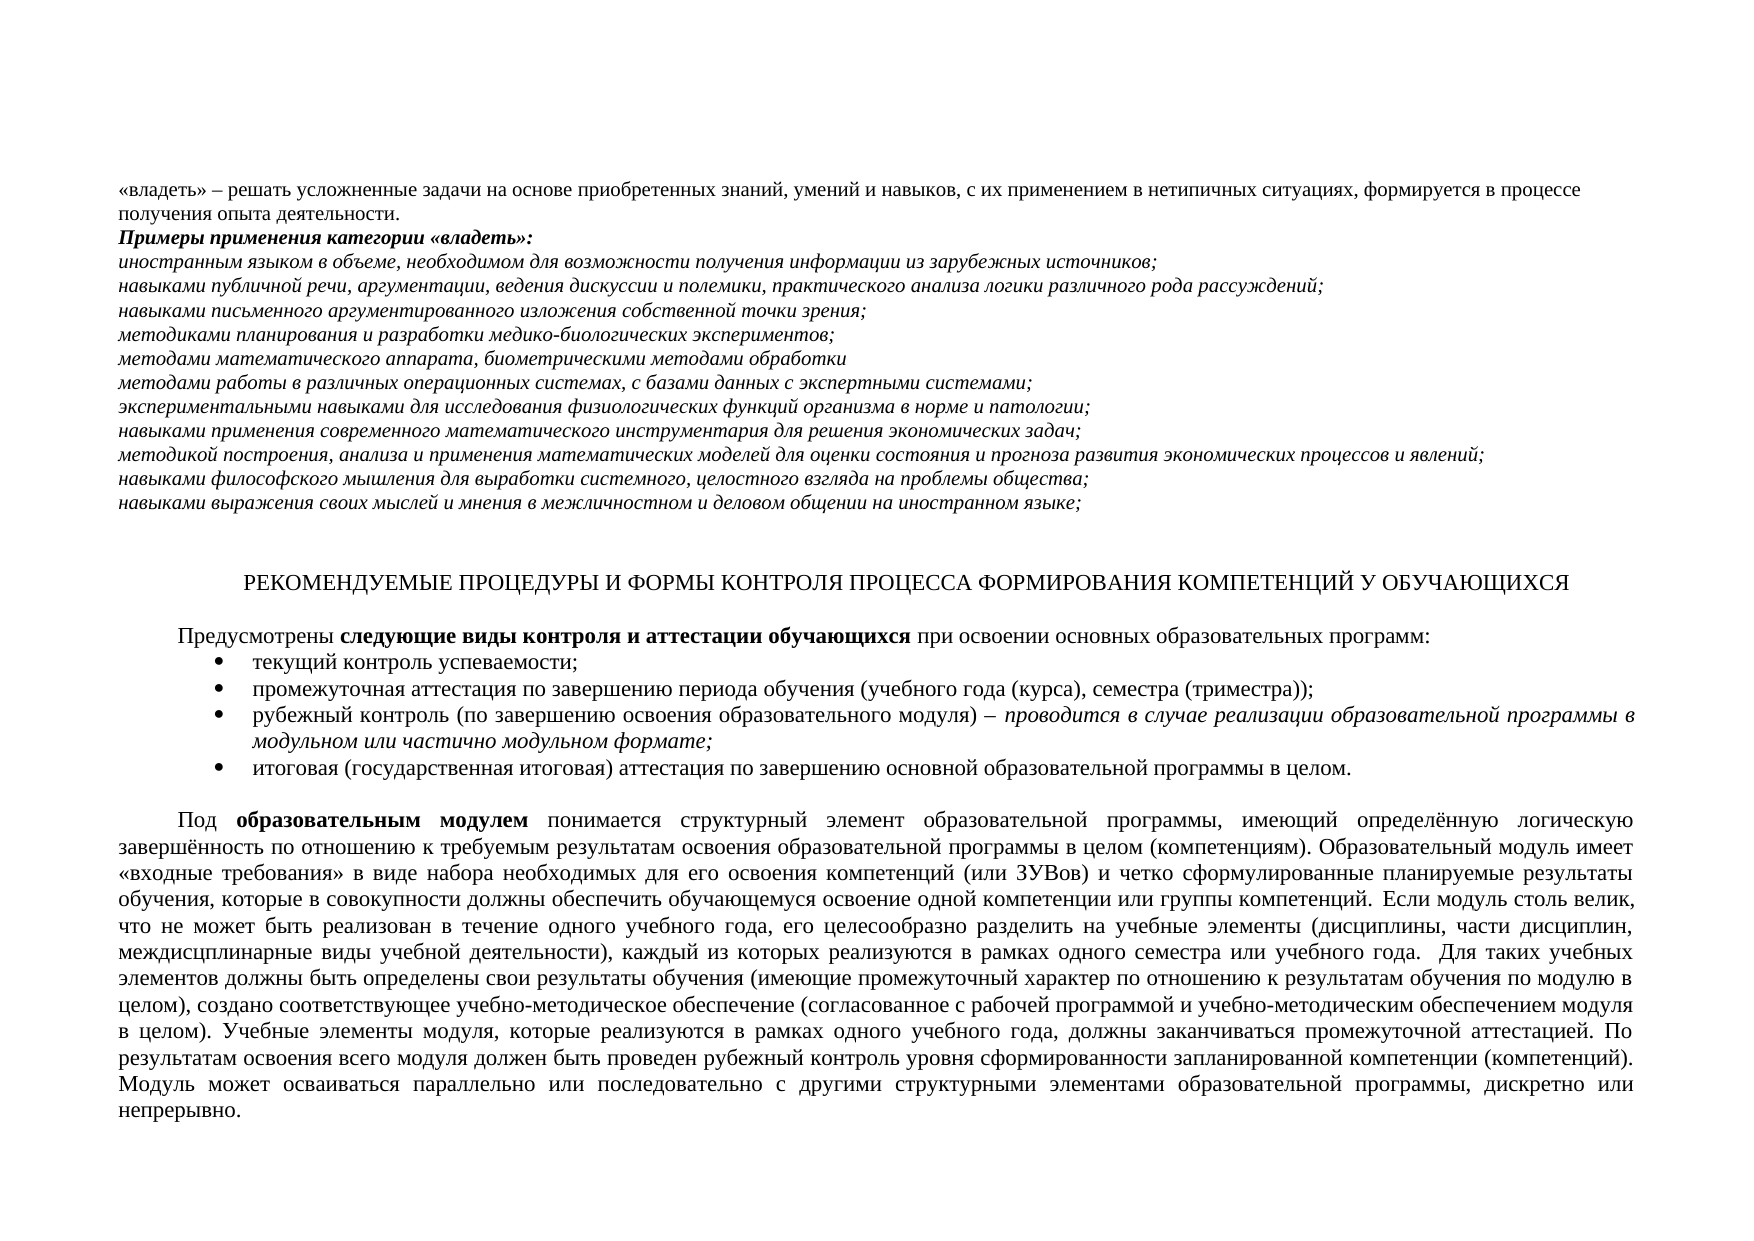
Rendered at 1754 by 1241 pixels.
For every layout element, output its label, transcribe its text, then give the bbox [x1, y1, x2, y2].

text Предусмотрены следующие виды контроля и аттестации обучающихся при освоении основных образовательных программ: [118, 622, 1636, 648]
text методами работы в различных операционных системах, с базами данных с экспертными системами; [118, 370, 1636, 394]
text методикой построения, анализа и применения математических моделей для оценки состояния и прогноза развития экономических процессов и явлений; [118, 442, 1636, 466]
text Примеры применения категории «владеть»: [118, 225, 1636, 249]
text навыками применения современного математического инструментария для решения экономических задач; [118, 418, 1636, 442]
list текущий контроль успеваемости; [215, 648, 1636, 674]
text навыками письменного аргументированного изложения собственной точки зрения; [118, 297, 1636, 322]
text экспериментальными навыками для исследования физиологических функций организма в норме и патологии; [118, 394, 1636, 418]
text навыками философского мышления для выработки системного, целостного взгляда на проблемы общества; [118, 466, 1636, 490]
text РЕКОМЕНДУЕМЫЕ ПРОЦЕДУРЫ И ФОРМЫ КОНТРОЛЯ ПРОЦЕССА ФОРМИРОВАНИЯ КОМПЕТЕНЦИЙ У ОБУЧАЮЩИХСЯ [118, 569, 1636, 596]
text навыками публичной речи, аргументации, ведения дискуссии и полемики, практического анализа логики различного рода рассуждений; [118, 273, 1636, 297]
list промежуточная аттестация по завершению периода обучения (учебного года (курса), семестра (триместра)); [215, 674, 1636, 701]
list рубежный контроль (по завершению освоения образовательного модуля) – проводится в случае реализации образовательной программы в модульном или частично модульном формате; [215, 701, 1636, 754]
text иностранным языком в объеме, необходимом для возможности получения информации из зарубежных источников; [118, 249, 1636, 273]
text «владеть» – решать усложненные задачи на основе приобретенных знаний, умений и навыков, с их применением в нетипичных ситуациях, формируется в процессе получения опыта деятельности. [118, 177, 1636, 225]
text навыками выражения своих мыслей и мнения в межличностном и деловом общении на иностранном языке; [118, 490, 1636, 514]
list итоговая (государственная итоговая) аттестация по завершению основной образовательной программы в целом. [215, 754, 1636, 780]
text методами математического аппарата, биометрическими методами обработки [118, 346, 1636, 370]
text Под образовательным модулем понимается структурный элемент образовательной программы, имеющий определённую логическую завершённость по отношению к требуемым результатам освоения образовательной программы в целом (компетенциям). Образовательный модуль имеет «входные требования» в виде набора необходимых для его освоения компетенций (или ЗУВов) и четко сформулированные планируемые результаты обучения, которые в совокупности должны обеспечить обучающемуся освоение одной компетенции или группы компетенций. Если модуль столь велик, что не может быть реализован в течение одного учебного года, его целесообразно разделить на учебные элементы (дисциплины, части дисциплин, междисцплинарные виды учебной деятельности), каждый из которых реализуются в рамках одного семестра или учебного года. Для таких учебных элементов должны быть определены свои результаты обучения (имеющие промежуточный характер по отношению к результатам обучения по модулю в целом), создано соответствующее учебно-методическое обеспечение (согласованное с рабочей программой и учебно-методическим обеспечением модуля в целом). Учебные элементы модуля, которые реализуются в рамках одного учебного года, должны заканчиваться промежуточной аттестацией. По результатам освоения всего модуля должен быть проведен рубежный контроль уровня сформированности запланированной компетенции (компетенций). Модуль может осваиваться параллельно или последовательно с другими структурными элементами образовательной программы, дискретно или непрерывно. [118, 806, 1636, 1123]
text методиками планирования и разработки медико-биологических экспериментов; [118, 322, 1636, 346]
